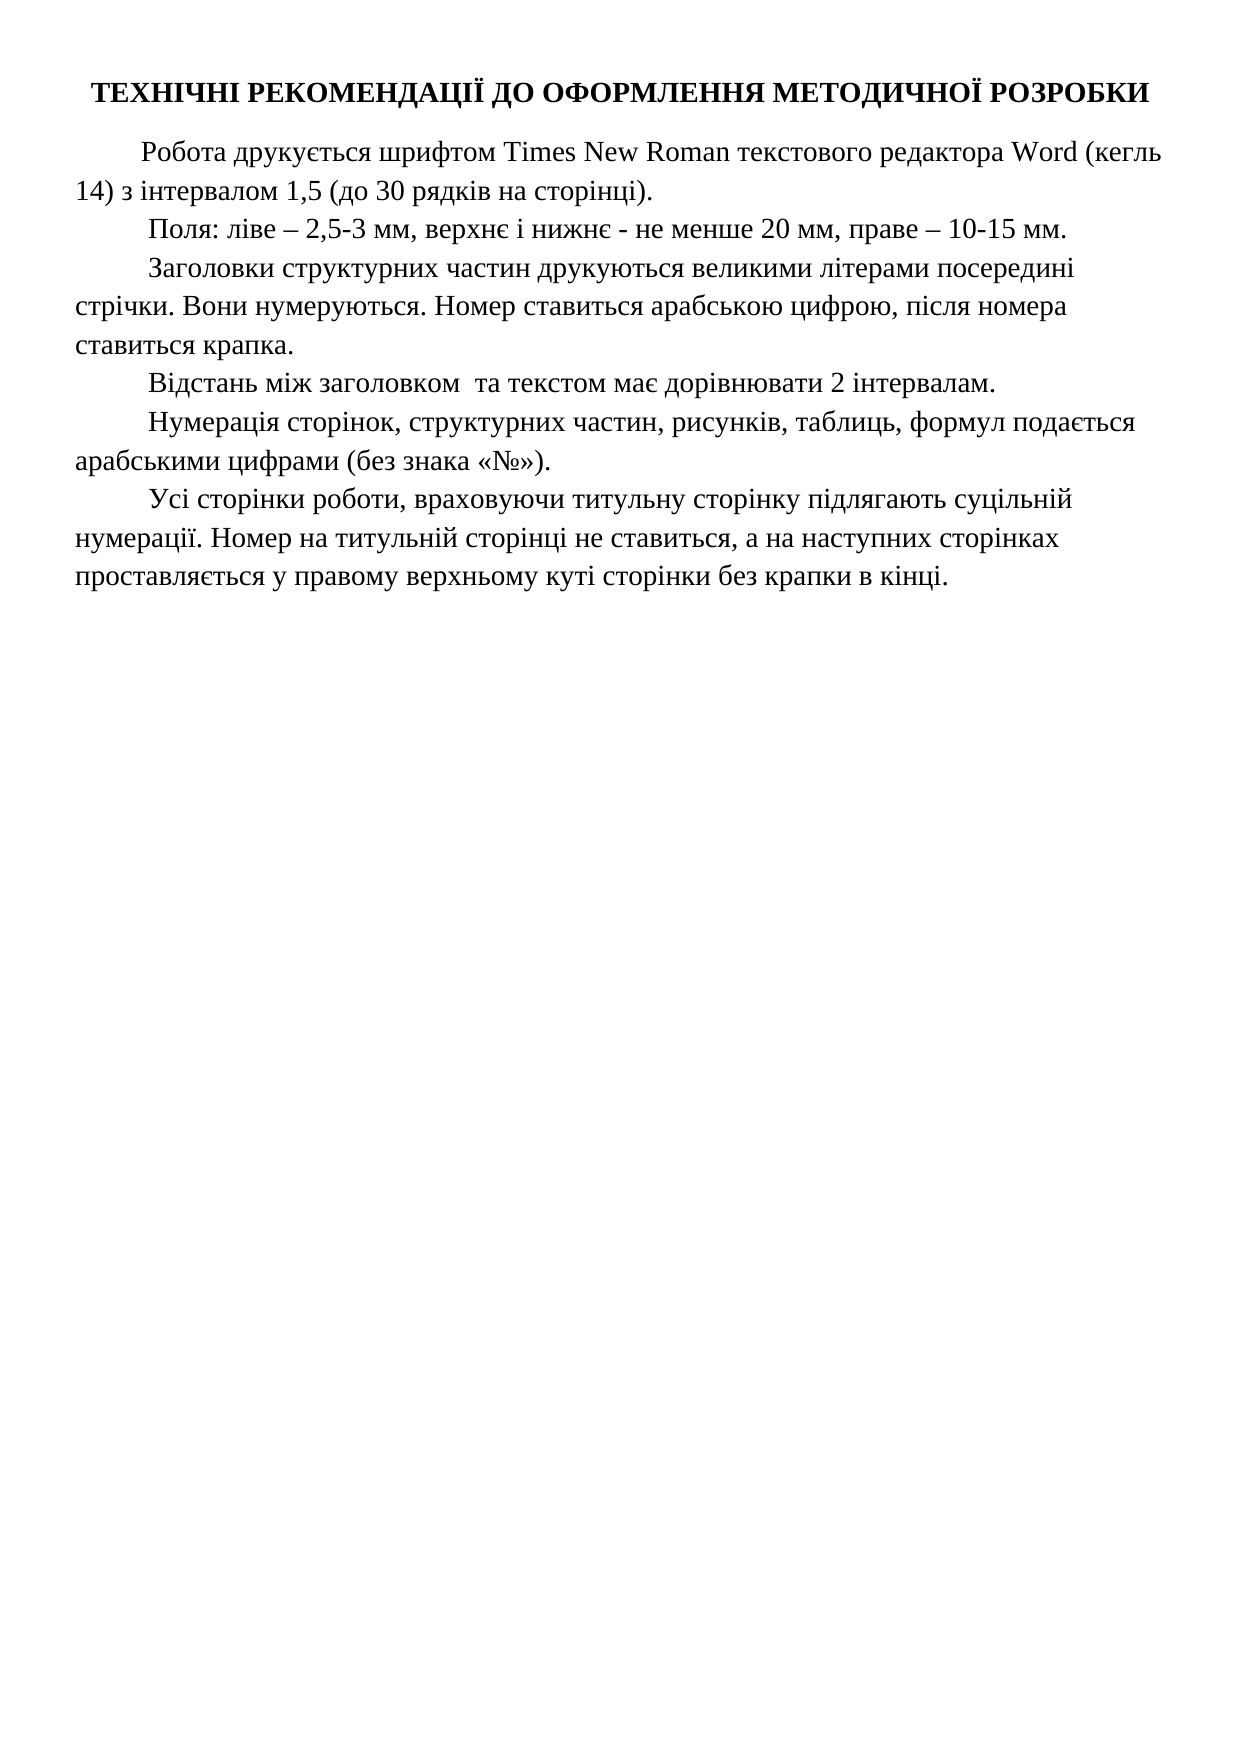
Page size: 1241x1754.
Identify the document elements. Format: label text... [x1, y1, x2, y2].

text Поля: ліве – 2,5-3 мм, верхнє і нижнє - не менше 20 мм, праве – 10-15 мм. [75, 211, 1165, 245]
text Усі сторінки роботи, враховуючи титульну сторінку підлягають суцільній нумерації. Номер на титульній сторінці не ставиться, а на наступних сторінках проставляється у правому верхньому куті сторінки без крапки в кінці. [75, 481, 1165, 592]
text Робота друкується шрифтом Times New Roman текстового редактора Word (кегль 14) з інтервалом 1,5 (до 30 рядків на сторінці). [75, 134, 1165, 206]
text Заголовки структурних частин друкуються великими літерами посередині стрічки. Вони нумеруються. Номер ставиться арабською цифрою, після номера ставиться крапка. [75, 250, 1165, 361]
text Нумерація сторінок, структурних частин, рисунків, таблиць, формул подається арабськими цифрами (без знака «№»). [75, 404, 1165, 476]
text ТЕХНІЧНІ РЕКОМЕНДАЦІЇ ДО ОФОРМЛЕННЯ МЕТОДИЧНОЇ РОЗРОБКИ [75, 75, 1165, 108]
text Відстань між заголовком та текстом має дорівнювати 2 інтервалам. [75, 366, 1165, 399]
